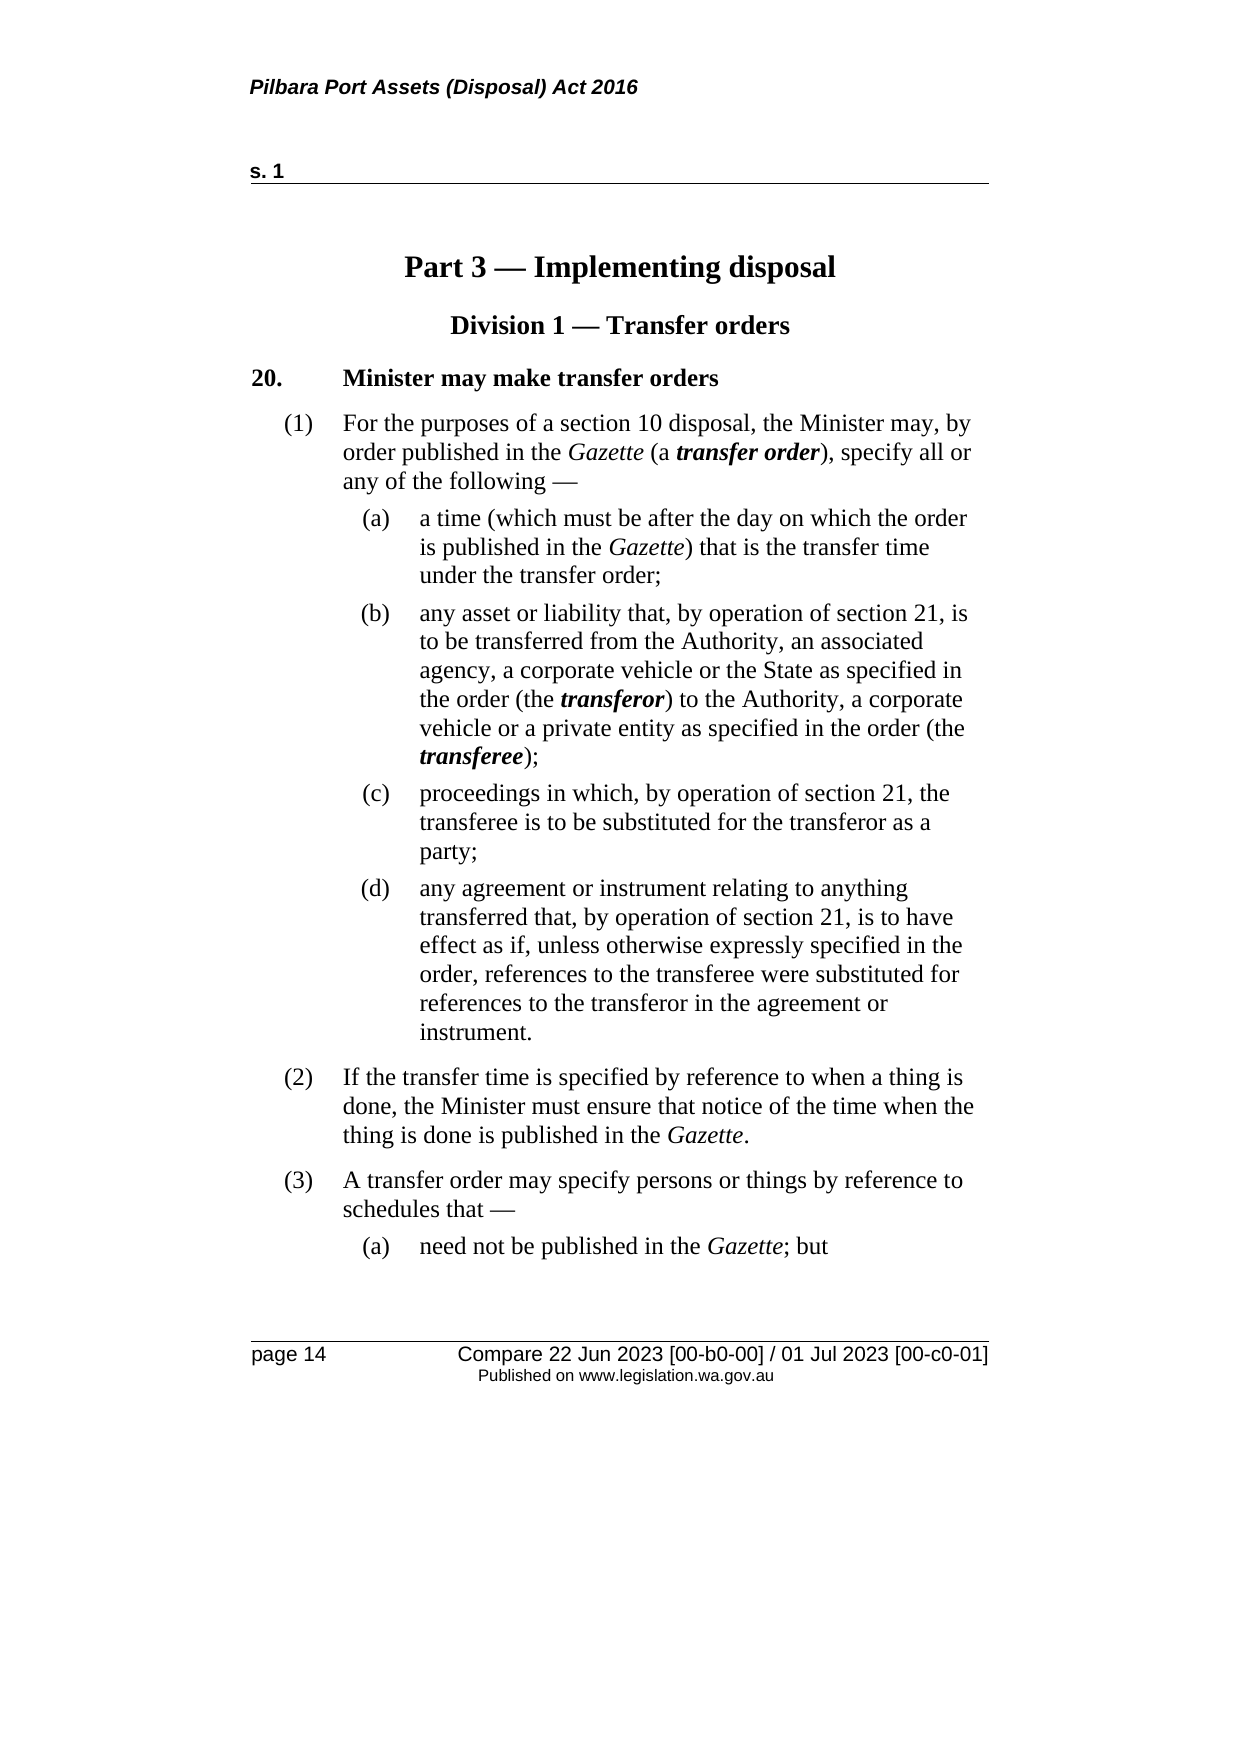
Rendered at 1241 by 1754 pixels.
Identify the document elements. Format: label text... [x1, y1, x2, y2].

text (1) For the purposes of a section 10 disposal, the Minister may, by order published in the Gazette (a transfer order), specify all or any of the following — [251, 408, 989, 495]
text (a) need not be published in the Gazette; but [251, 1231, 989, 1260]
subtitle Division 1 — Transfer orders [251, 309, 989, 340]
text (2) If the transfer time is specified by reference to when a thing is done, the Minister must ensure that notice of the time when the thing is done is published in the Gazette. [251, 1062, 989, 1148]
subtitle 20. Minister may make transfer orders [251, 363, 989, 392]
text (3) A transfer order may specify persons or things by reference to schedules that — [251, 1165, 989, 1223]
text (b) any asset or liability that, by operation of section 21, is to be transferred from the Authority, an associated agency, a corporate vehicle or the State as specified in the order (the transferor) to the Authority, a corporate vehicle or a private entity as specified in the order (the transferee); [251, 598, 989, 770]
subtitle Part 3 — Implementing disposal [251, 248, 989, 284]
text (d) any agreement or instrument relating to anything transferred that, by operation of section 21, is to have effect as if, unless otherwise expressly specified in the order, references to the transferee were substituted for references to the transferor in the agreement or instrument. [251, 873, 989, 1046]
text (c) proceedings in which, by operation of section 21, the transferee is to be substituted for the transferor as a party; [251, 778, 989, 865]
text (a) a time (which must be after the day on which the order is published in the Gazette) that is the transfer time under the transfer order; [251, 503, 989, 589]
